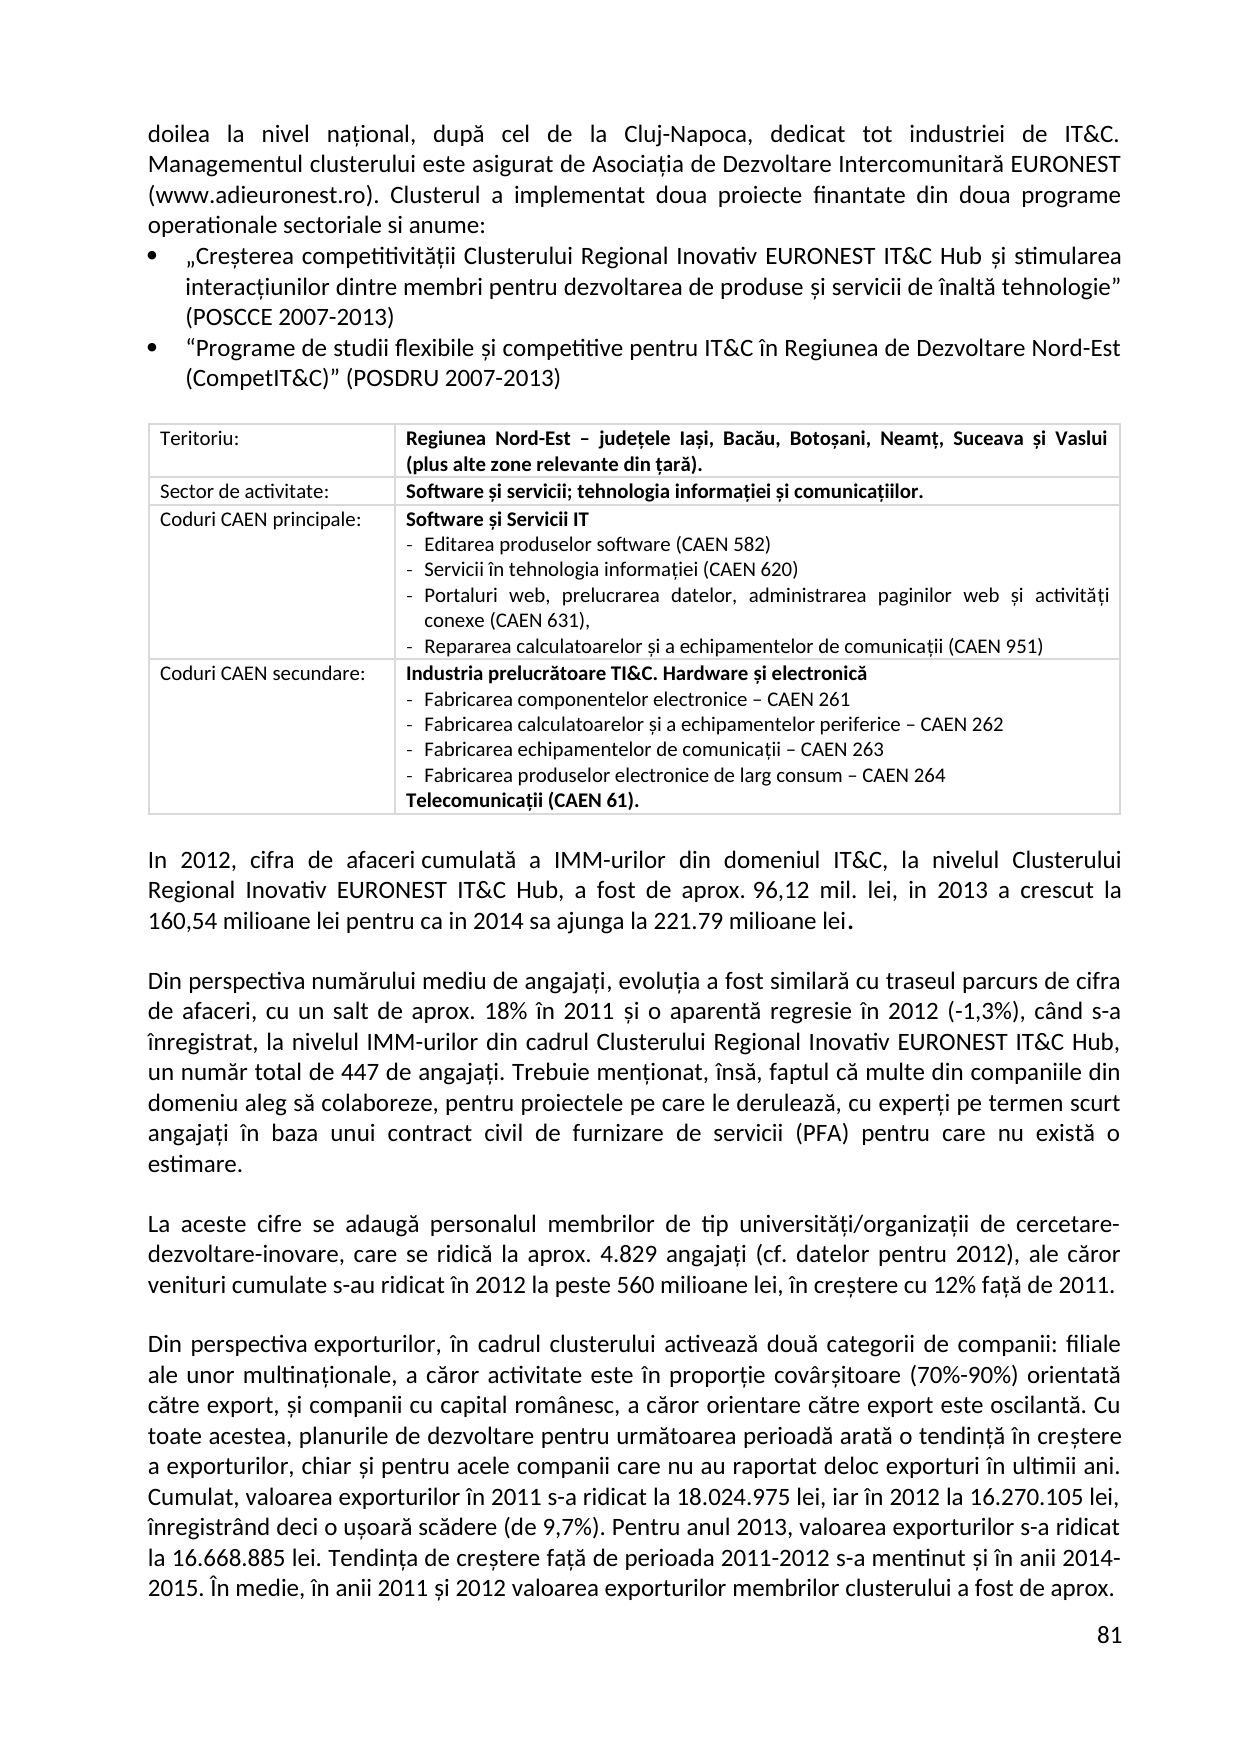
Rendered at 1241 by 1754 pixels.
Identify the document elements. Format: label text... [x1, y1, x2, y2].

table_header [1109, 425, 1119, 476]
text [148, 118, 1122, 240]
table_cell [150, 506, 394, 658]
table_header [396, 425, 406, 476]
text In 2012, cifra de afaceri cumulată a IMM-urilor din domeniul IT&C, la nivelul Clusterului Regional Inovativ EURONEST IT&C Hub, a fost de aprox. 96,12 mil. lei, in 2013 a crescut la 160,54 milioane lei pentru ca in 2014 sa ajunga la 221.79 milioane lei. [148, 844, 1122, 936]
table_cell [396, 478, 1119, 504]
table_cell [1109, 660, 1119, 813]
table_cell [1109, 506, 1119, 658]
text La aceste cifre se adaugă personalul membrilor de tip universități/organizații de cercetare-dezvoltare-inovare, care se ridică la aprox. 4.829 angajați (cf. datelor pentru 2012), ale căror venituri cumulate s-au ridicat în 2012 la peste 560 milioane lei, în creștere cu 12% față de 2011. [148, 1208, 1122, 1299]
text Din perspectiva numărului mediu de angajați, evoluția a fost similară cu traseul parcurs de cifra de afaceri, cu un salt de aprox. 18% în 2011 și o aparentă regresie în 2012 (-1,3%), când s-a înregistrat, la nivelul IMM-urilor din cadrul Clusterului Regional Inovativ EURONEST IT&C Hub, un număr total de 447 de angajați. Trebuie menționat, însă, faptul că multe din companiile din domeniu aleg să colaboreze, pentru proiectele pe care le derulează, cu experți pe termen scurt angajați în baza unui contract civil de furnizare de servicii (PFA) pentru care nu există o estimare. [148, 965, 1122, 1178]
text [148, 1328, 1122, 1603]
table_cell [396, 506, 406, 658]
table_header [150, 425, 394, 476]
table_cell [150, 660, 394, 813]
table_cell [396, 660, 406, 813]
list “Programe de studii flexibile și competitive pentru IT&C în Regiunea de Dezvoltare Nord-Est (CompetIT&C)” (POSDRU 2007-2013) [148, 332, 1122, 393]
list „Creșterea competitivității Clusterului Regional Inovativ EURONEST IT&C Hub și stimularea interacțiunilor dintre membri pentru dezvoltarea de produse și servicii de înaltă tehnologie” (POSCCE 2007-2013) [148, 240, 1122, 332]
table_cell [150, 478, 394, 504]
